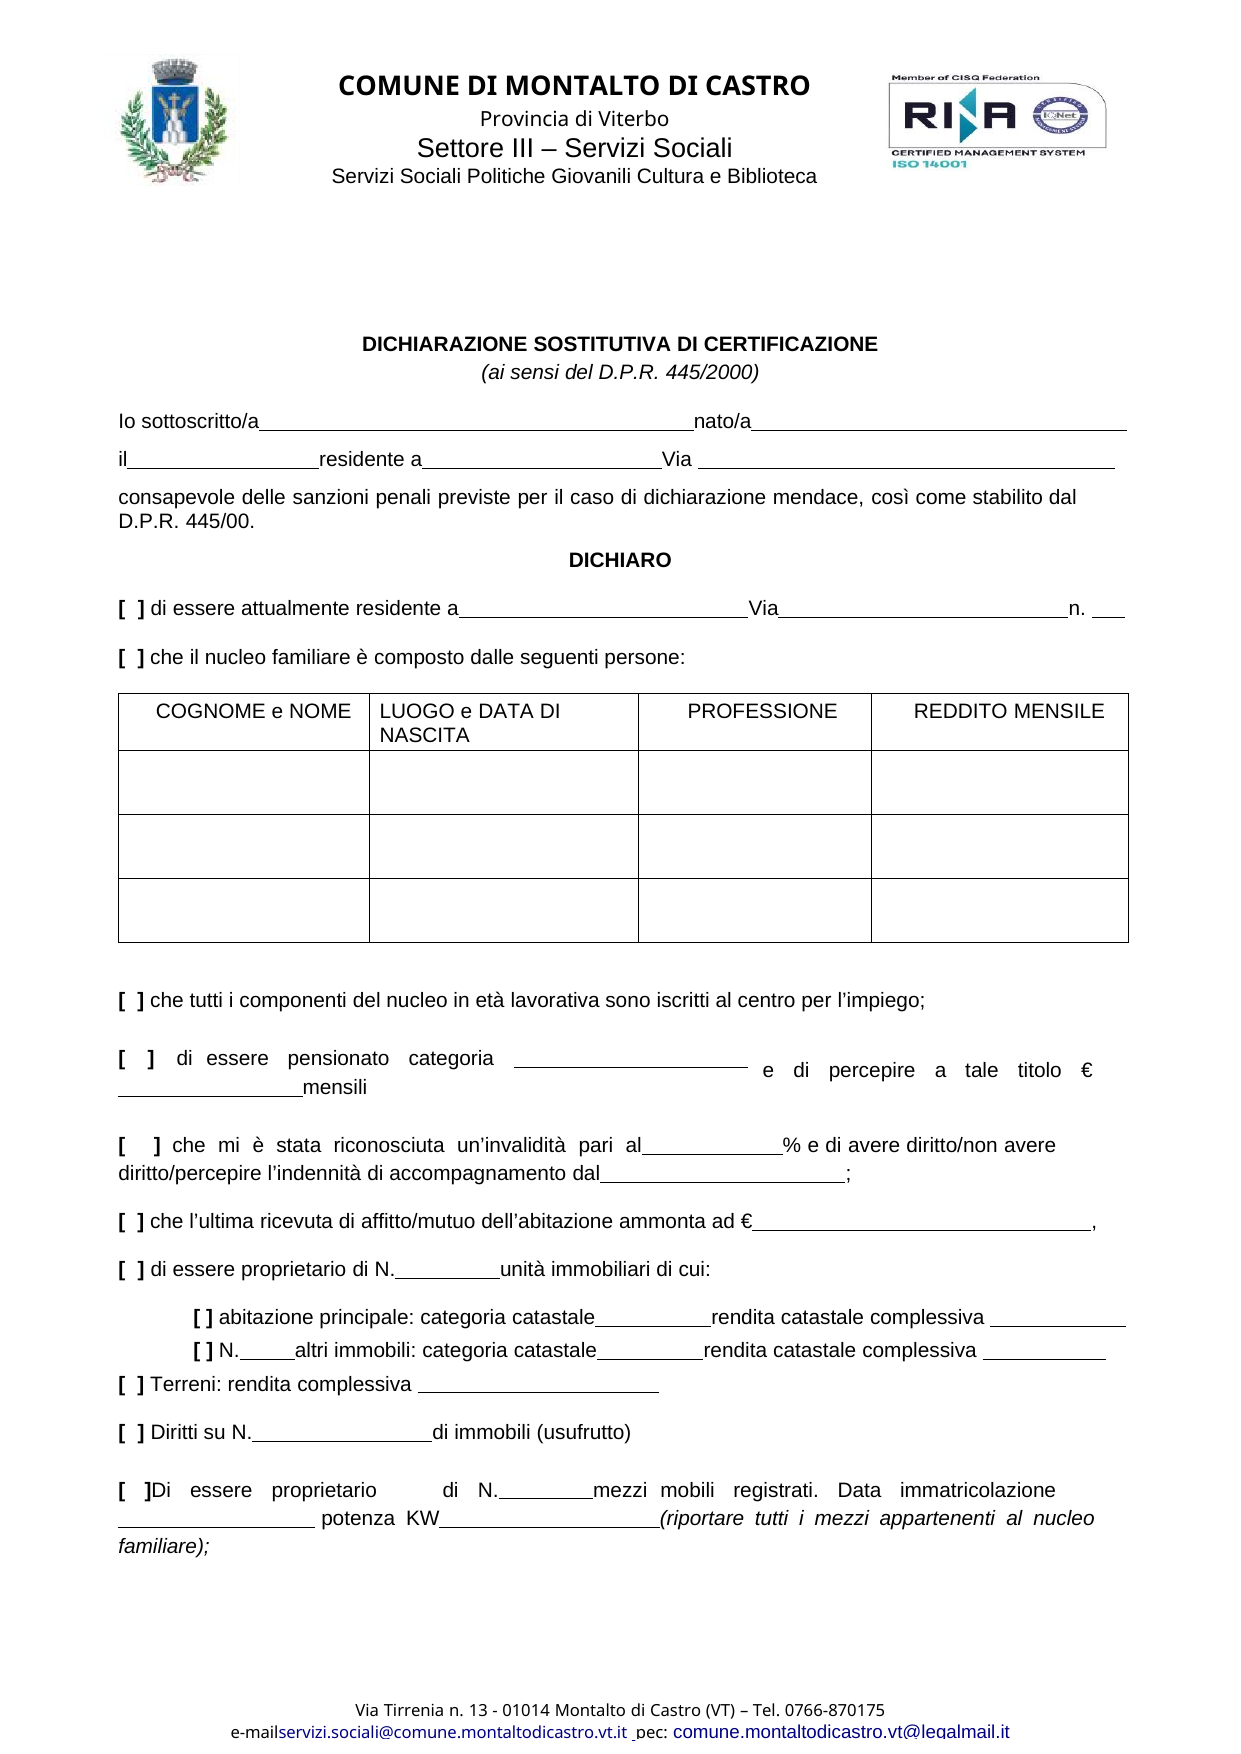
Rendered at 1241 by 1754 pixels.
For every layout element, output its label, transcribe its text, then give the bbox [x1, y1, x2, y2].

text [ ]Di essere proprietario di N. mezzi mobili registrati. Data immatricolazione [118, 1477, 1140, 1501]
subtitle DICHIARO [118, 547, 1122, 571]
text consapevole delle sanzioni penali previste per il caso di dichiarazione mendace, così come stabilito dal D.P.R. 445/00. [118, 485, 1097, 533]
subtitle DICHIARAZIONE SOSTITUTIVA DI CERTIFICAZIONE [118, 332, 1122, 356]
text [ ] che il nucleo familiare è composto dalle seguenti persone: [118, 645, 1140, 669]
table_cell [872, 879, 1128, 942]
table_header PROFESSIONE [639, 694, 871, 750]
table_cell [119, 815, 369, 878]
table_cell [370, 751, 638, 814]
table_cell [639, 879, 871, 942]
text [ ] che l’ultima ricevuta di affitto/mutuo dell’abitazione ammonta ad € , [118, 1209, 1140, 1233]
text [ ] che tutti i componenti del nucleo in età lavorativa sono iscritti al centro per l’impiego; [118, 988, 1140, 1012]
table_header COGNOME e NOME [119, 694, 369, 750]
text (ai sensi del D.P.R. 445/2000) [118, 360, 1122, 384]
text e di percepire a tale titolo € [762, 1058, 1140, 1082]
picture [104, 54, 240, 186]
text mensili [118, 1074, 747, 1098]
text [ ] che mi è stata riconosciuta un’invalidità pari al % e di avere diritto/non avere diritto/percepire l’indennità di accompagnamento dal ; [118, 1133, 1121, 1184]
table_header REDDITO MENSILE [872, 694, 1128, 750]
text [ ] di essere proprietario di N. unità immobiliari di cui: [118, 1257, 1140, 1281]
table_cell [872, 815, 1128, 878]
table_cell [872, 751, 1128, 814]
table_cell [370, 815, 638, 878]
text [ ] N. altri immobili: categoria catastale rendita catastale complessiva [193, 1338, 1140, 1362]
table_cell [119, 879, 369, 942]
text [ ] Terreni: rendita complessiva [118, 1371, 1140, 1395]
picture [885, 73, 1109, 171]
text [ ] di essere pensionato categoria [118, 1046, 747, 1070]
text [ ] di essere attualmente residente a Via n. [118, 596, 1140, 620]
table_cell [370, 879, 638, 942]
table_cell [119, 751, 369, 814]
text [ ] abitazione principale: categoria catastale rendita catastale complessiva [193, 1305, 1140, 1329]
text potenza KW (riportare tutti i mezzi appartenenti al nucleo familiare); [118, 1506, 1121, 1557]
table_cell [639, 751, 871, 814]
table_header LUOGO e DATA DI NASCITA [370, 694, 638, 750]
text Io sottoscritto/a nato/a il residente a Via [118, 409, 1127, 471]
table_cell [639, 815, 871, 878]
text [ ] Diritti su N. di immobili (usufrutto) [118, 1420, 1140, 1444]
